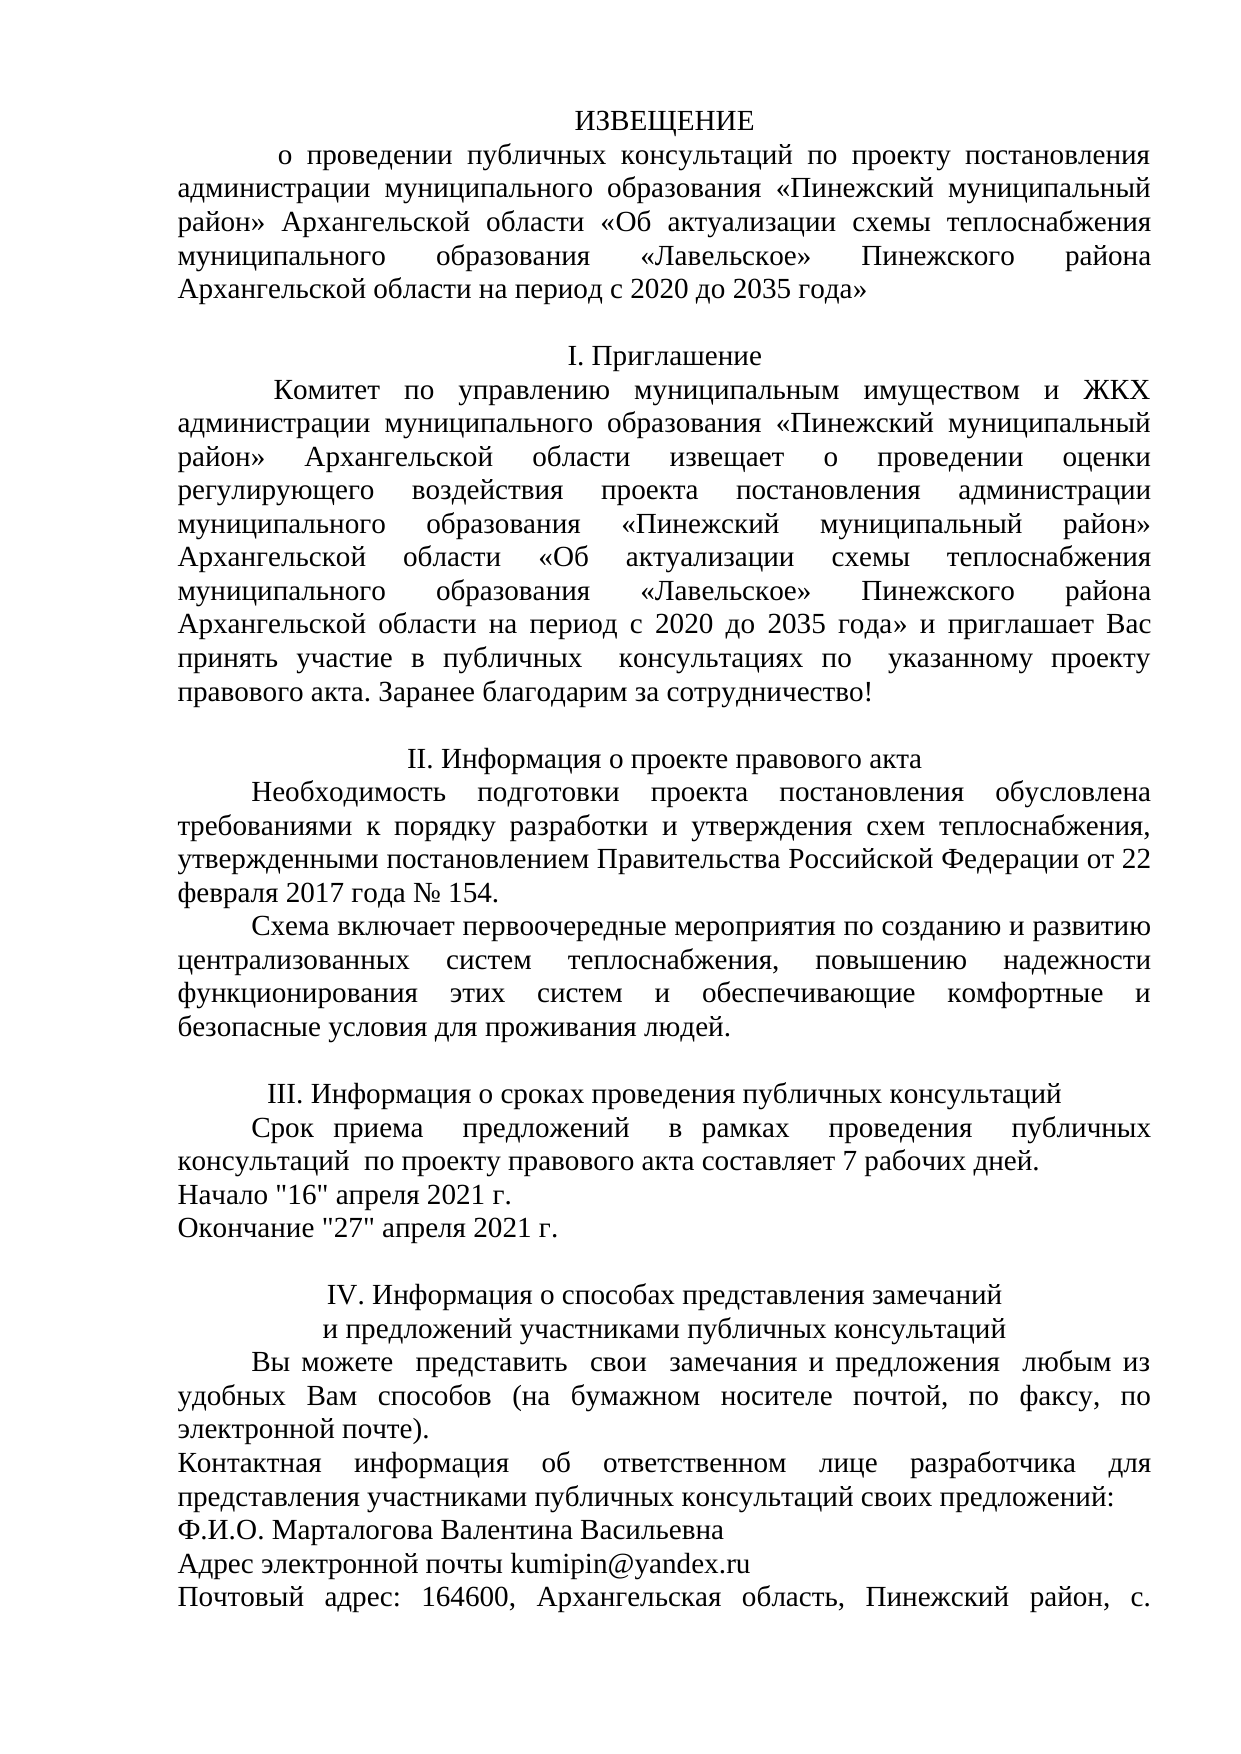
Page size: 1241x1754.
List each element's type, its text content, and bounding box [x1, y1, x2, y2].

text I. Приглашение [177, 338, 1152, 372]
text Вы можете представить свои замечания и предложения любым из удобных Вам способов (на бумажном носителе почтой, по факсу, по электронной почте). [177, 1344, 1152, 1445]
text ИЗВЕЩЕНИЕ [177, 103, 1152, 137]
text Окончание "27" апреля 2021 г. [177, 1210, 1152, 1244]
text II. Информация о проекте правового акта [177, 741, 1152, 774]
text Срок приема предложений в рамках проведения публичных консультаций по проекту правового акта составляет 7 рабочих дней. [177, 1110, 1152, 1177]
text о проведении публичных консультаций по проекту постановления администрации муниципального образования «Пинежский муниципальный район» Архангельской области «Об актуализации схемы теплоснабжения муниципального образования «Лавельское» Пинежского района Архангельской области на период с 2020 до 2035 года» [177, 137, 1152, 305]
text и предложений участниками публичных консультаций [177, 1311, 1152, 1344]
text Комитет по управлению муниципальным имуществом и ЖКХ администрации муниципального образования «Пинежский муниципальный район» Архангельской области извещает о проведении оценки регулирующего воздействия проекта постановления администрации муниципального образования «Пинежский муниципальный район» Архангельской области «Об актуализации схемы теплоснабжения муниципального образования «Лавельское» Пинежского района Архангельской области на период с 2020 до 2035 года» и приглашает Вас принять участие в публичных консультациях по указанному проекту правового акта. Заранее благодарим за сотрудничество! [177, 372, 1152, 707]
text IV. Информация о способах представления замечаний [177, 1277, 1152, 1311]
text Адрес электронной почты kumipin@yandex.ru [177, 1546, 1152, 1579]
text Необходимость подготовки проекта постановления обусловлена требованиями к порядку разработки и утверждения схем теплоснабжения, утвержденными постановлением Правительства Российской Федерации от 22 февраля 2017 года № 154. [177, 774, 1152, 908]
text Ф.И.О. Марталогова Валентина Васильевна [177, 1512, 1152, 1546]
text Начало "16" апреля 2021 г. [177, 1177, 1152, 1210]
text III. Информация о сроках проведения публичных консультаций [177, 1076, 1152, 1110]
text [177, 1579, 1152, 1613]
text Контактная информация об ответственном лице разработчика для представления участниками публичных консультаций своих предложений: [177, 1445, 1152, 1512]
text Схема включает первоочередные мероприятия по созданию и развитию централизованных систем теплоснабжения, повышению надежности функционирования этих систем и обеспечивающие комфортные и безопасные условия для проживания людей. [177, 908, 1152, 1043]
